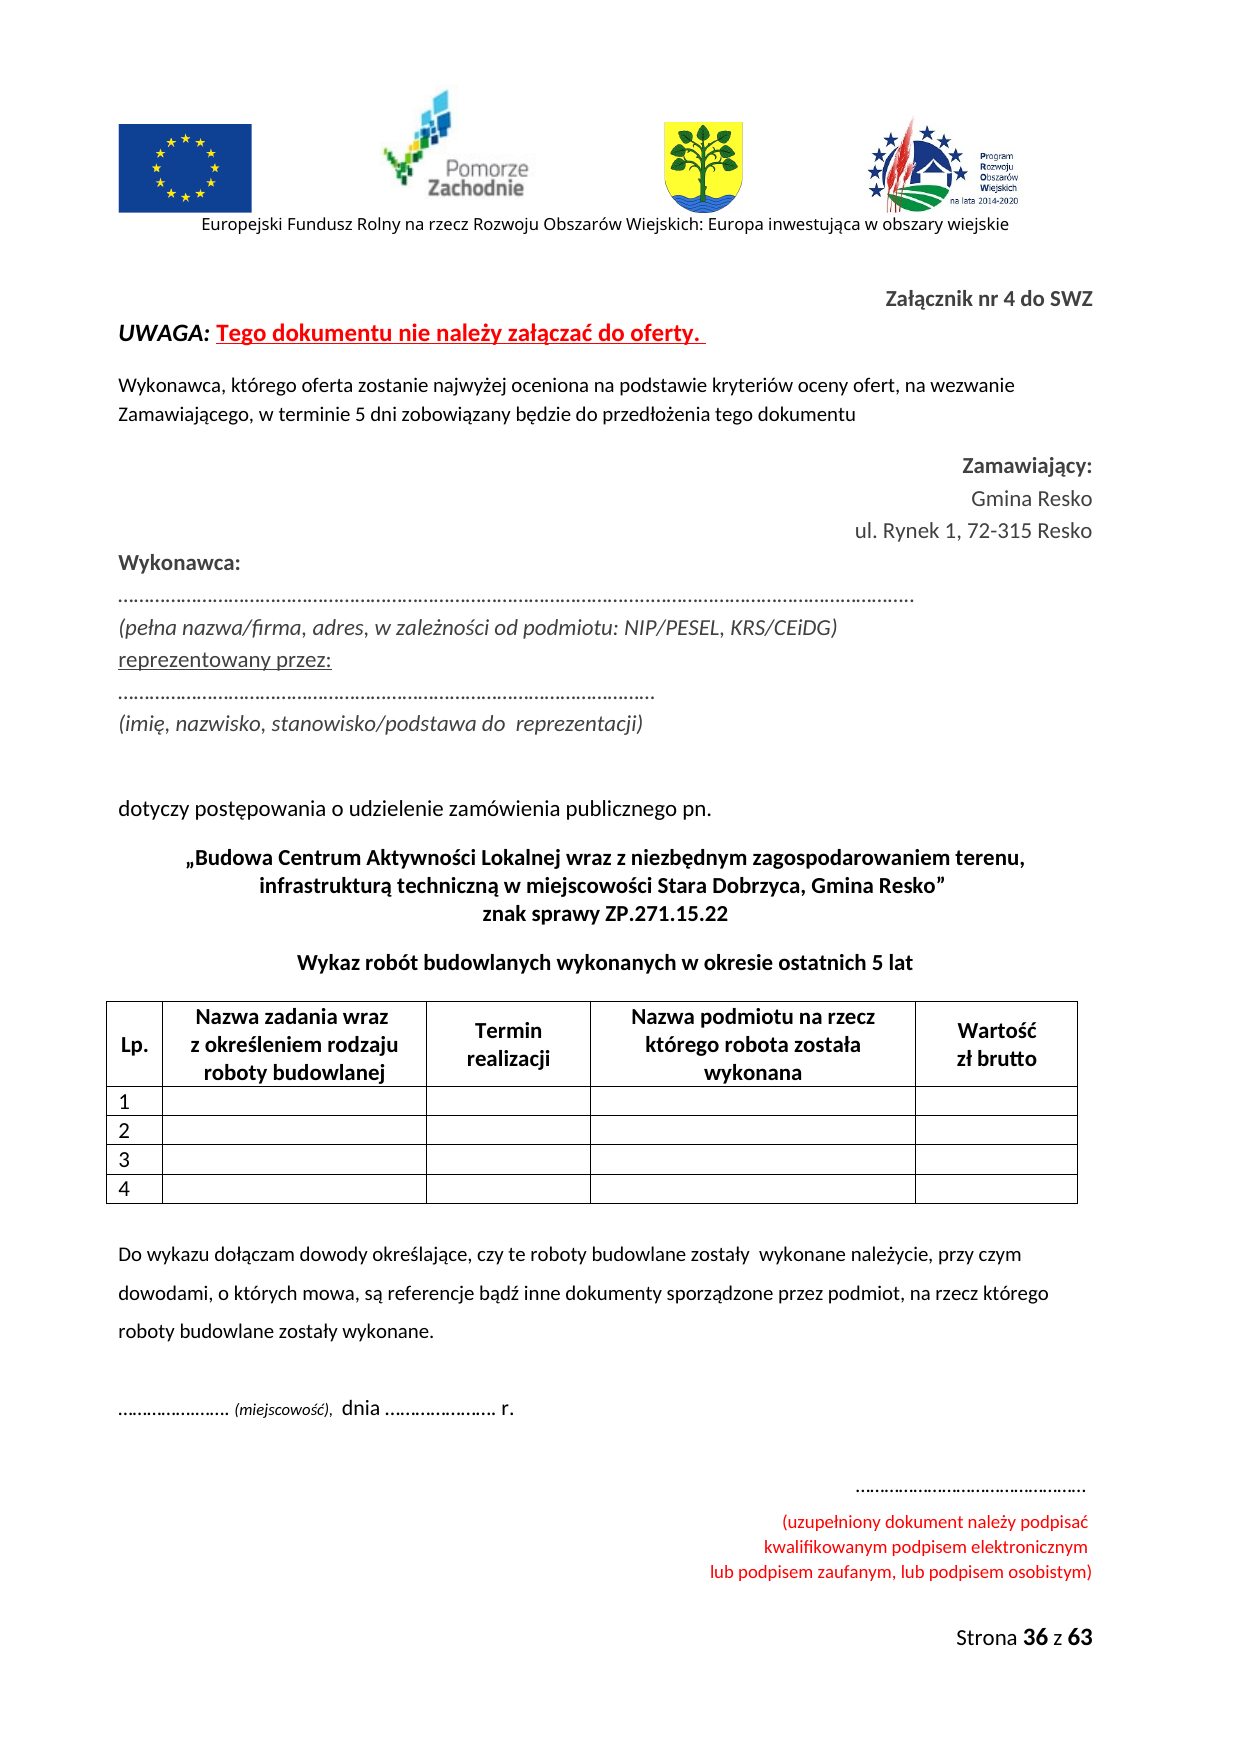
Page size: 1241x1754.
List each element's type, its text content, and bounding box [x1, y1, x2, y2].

subtitle Zamawiający: Gmina Resko ul. Rynek 1, 72-315 Resko [192, 452, 1093, 544]
table_cell [427, 1116, 590, 1144]
subtitle reprezentowany przez: [118, 645, 1092, 673]
table_cell 3 [107, 1145, 162, 1173]
table_header Nazwa podmiotu na rzecz którego robota została wykonana [591, 1002, 915, 1086]
text „Budowa Centrum Aktywności Lokalnej wraz z niezbędnym zagospodarowaniem terenu, infrastrukturą techniczną w miejscowości Stara Dobrzyca, Gmina Resko” znak sprawy ZP.271.15.22 [118, 843, 1093, 927]
table_cell [591, 1175, 915, 1202]
table_cell 2 [107, 1116, 162, 1144]
table_header Termin realizacji [427, 1002, 590, 1086]
table_header Nazwa zadania wraz z określeniem rodzaju roboty budowlanej [163, 1002, 426, 1086]
table_cell [163, 1175, 426, 1202]
picture [369, 73, 543, 213]
subtitle Wykonawca: [118, 548, 1092, 576]
table_cell [163, 1116, 426, 1144]
table_cell [916, 1145, 1077, 1173]
table_cell [427, 1145, 590, 1173]
text ………………………………………… [118, 1472, 1092, 1498]
table_header Lp. [107, 1002, 162, 1086]
text Wykaz robót budowlanych wykonanych w okresie ostatnich 5 lat [118, 948, 1093, 976]
table_cell [916, 1087, 1077, 1115]
table_header Wartość zł brutto [916, 1002, 1077, 1086]
table_cell [427, 1175, 590, 1202]
picture [118, 124, 252, 213]
text …………….……. (miejscowość), dnia …………………. r. [118, 1394, 1092, 1421]
table_cell 4 [107, 1175, 162, 1202]
subtitle (pełna nazwa/firma, adres, w zależności od podmiotu: NIP/PESEL, KRS/CEiDG) [118, 613, 1092, 641]
table_cell [591, 1116, 915, 1144]
subtitle Załącznik nr 4 do SWZ [118, 284, 1093, 312]
table_cell [591, 1087, 915, 1115]
table_cell [427, 1087, 590, 1115]
subtitle ………………………………………………………………………………………..………………………………………….. [118, 580, 1092, 608]
table_cell 1 [107, 1087, 162, 1115]
subtitle ………………………………………………………………………………………… [118, 677, 1092, 705]
subtitle (imię, nazwisko, stanowisko/podstawa do reprezentacji) [118, 709, 1092, 737]
text Do wykazu dołączam dowody określające, czy te roboty budowlane zostały wykonane należycie, przy czym dowodami, o których mowa, są referencje bądź inne dokumenty sporządzone przez podmiot, na rzecz którego roboty budowlane zostały wykonane. [118, 1242, 1092, 1343]
text (uzupełniony dokument należy podpisać kwalifikowanym podpisem elektronicznym lub podpisem zaufanym, lub podpisem osobistym) [118, 1510, 1092, 1583]
table_cell [916, 1175, 1077, 1202]
picture [664, 122, 743, 213]
text dotyczy postępowania o udzielenie zamówienia publicznego pn. [118, 794, 1093, 822]
table_cell [591, 1145, 915, 1173]
table_cell [916, 1116, 1077, 1144]
text Wykonawca, którego oferta zostanie najwyżej oceniona na podstawie kryteriów oceny ofert, na wezwanie Zamawiającego, w terminie 5 dni zobowiązany będzie do przedłożenia tego dokumentu [118, 372, 1092, 427]
picture [861, 114, 1030, 213]
text UWAGA: Tego dokumentu nie należy załączać do oferty. [118, 317, 1092, 347]
table_cell [163, 1087, 426, 1115]
table_cell [163, 1145, 426, 1173]
